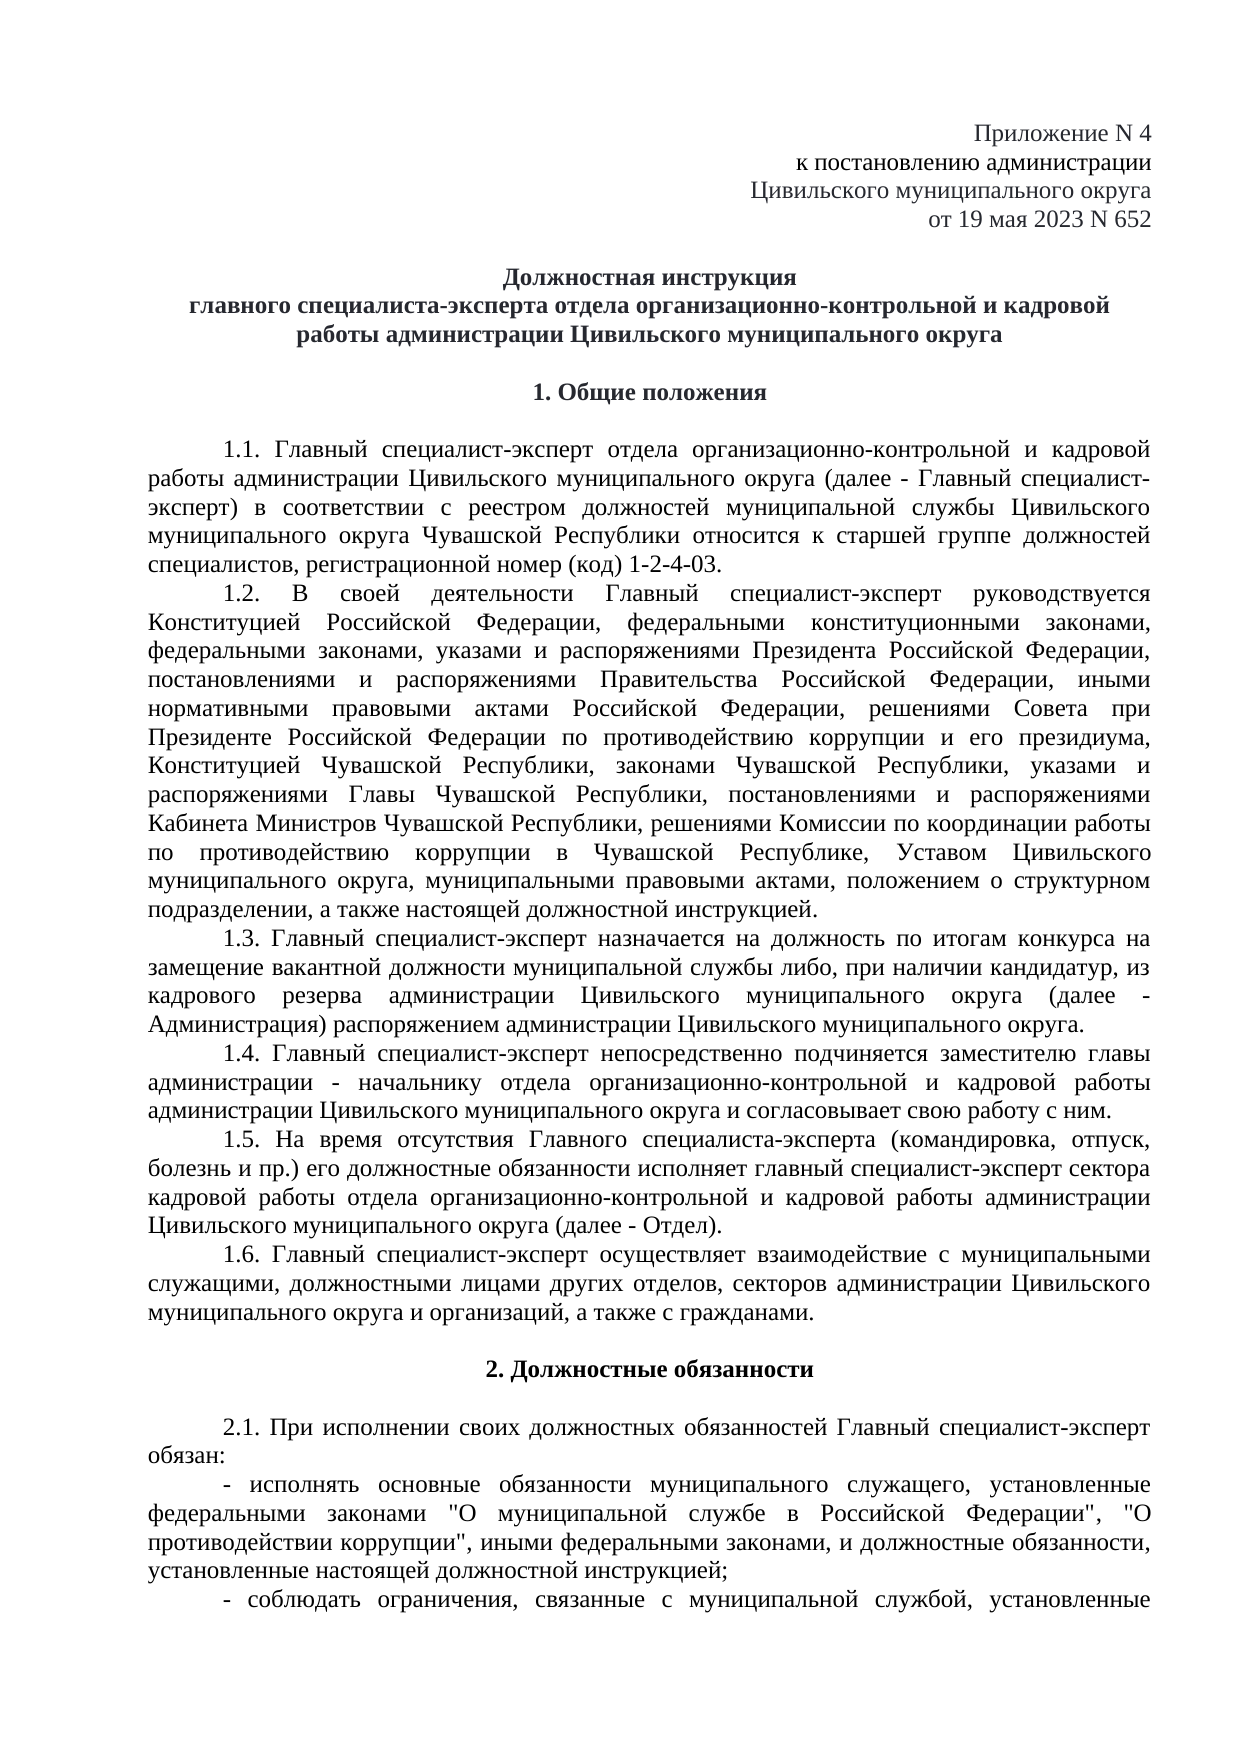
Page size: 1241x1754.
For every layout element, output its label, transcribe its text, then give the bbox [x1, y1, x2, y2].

text Должностная инструкция главного специалиста-эксперта отдела организационно-контрольной и кадровой работы администрации Цивильского муниципального округа [148, 262, 1152, 348]
text 1.4. Главный специалист-эксперт непосредственно подчиняется заместителю главы администрации - начальнику отдела организационно-контрольной и кадровой работы администрации Цивильского муниципального округа и согласовывает свою работу с ним. [148, 1038, 1152, 1124]
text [148, 1584, 1152, 1613]
text 1. Общие положения [148, 377, 1152, 406]
text 2. Должностные обязанности [148, 1354, 1152, 1383]
text 1.3. Главный специалист-эксперт назначается на должность по итогам конкурса на замещение вакантной должности муниципальной службы либо, при наличии кандидатур, из кадрового резерва администрации Цивильского муниципального округа (далее - Администрация) распоряжением администрации Цивильского муниципального округа. [148, 923, 1152, 1038]
text 2.1. При исполнении своих должностных обязанностей Главный специалист-эксперт обязан: [148, 1412, 1152, 1469]
text 1.5. На время отсутствия Главного специалиста-эксперта (командировка, отпуск, болезнь и пр.) его должностные обязанности исполняет главный специалист-эксперт сектора кадровой работы отдела организационно-контрольной и кадровой работы администрации Цивильского муниципального округа (далее - Отдел). [148, 1124, 1152, 1239]
text Приложение N 4 к постановлению администрации Цивильского муниципального округа от 19 мая 2023 N 652 [148, 118, 1152, 233]
text 1.6. Главный специалист-эксперт осуществляет взаимодействие с муниципальными служащими, должностными лицами других отделов, секторов администрации Цивильского муниципального округа и организаций, а также с гражданами. [148, 1239, 1152, 1326]
text 1.2. В своей деятельности Главный специалист-эксперт руководствуется Конституцией Российской Федерации, федеральными конституционными законами, федеральными законами, указами и распоряжениями Президента Российской Федерации, постановлениями и распоряжениями Правительства Российской Федерации, иными нормативными правовыми актами Российской Федерации, решениями Совета при Президенте Российской Федерации по противодействию коррупции и его президиума, Конституцией Чувашской Республики, законами Чувашской Республики, указами и распоряжениями Главы Чувашской Республики, постановлениями и распоряжениями Кабинета Министров Чувашской Республики, решениями Комиссии по координации работы по противодействию коррупции в Чувашской Республике, Уставом Цивильского муниципального округа, муниципальными правовыми актами, положением о структурном подразделении, а также настоящей должностной инструкцией. [148, 578, 1152, 923]
text - исполнять основные обязанности муниципального служащего, установленные федеральными законами "О муниципальной службе в Российской Федерации", "О противодействии коррупции", иными федеральными законами, и должностные обязанности, установленные настоящей должностной инструкцией; [148, 1469, 1152, 1584]
text 1.1. Главный специалист-эксперт отдела организационно-контрольной и кадровой работы администрации Цивильского муниципального округа (далее - Главный специалист-эксперт) в соответствии с реестром должностей муниципальной службы Цивильского муниципального округа Чувашской Республики относится к старшей группе должностей специалистов, регистрационной номер (код) 1-2-4-03. [148, 434, 1152, 578]
